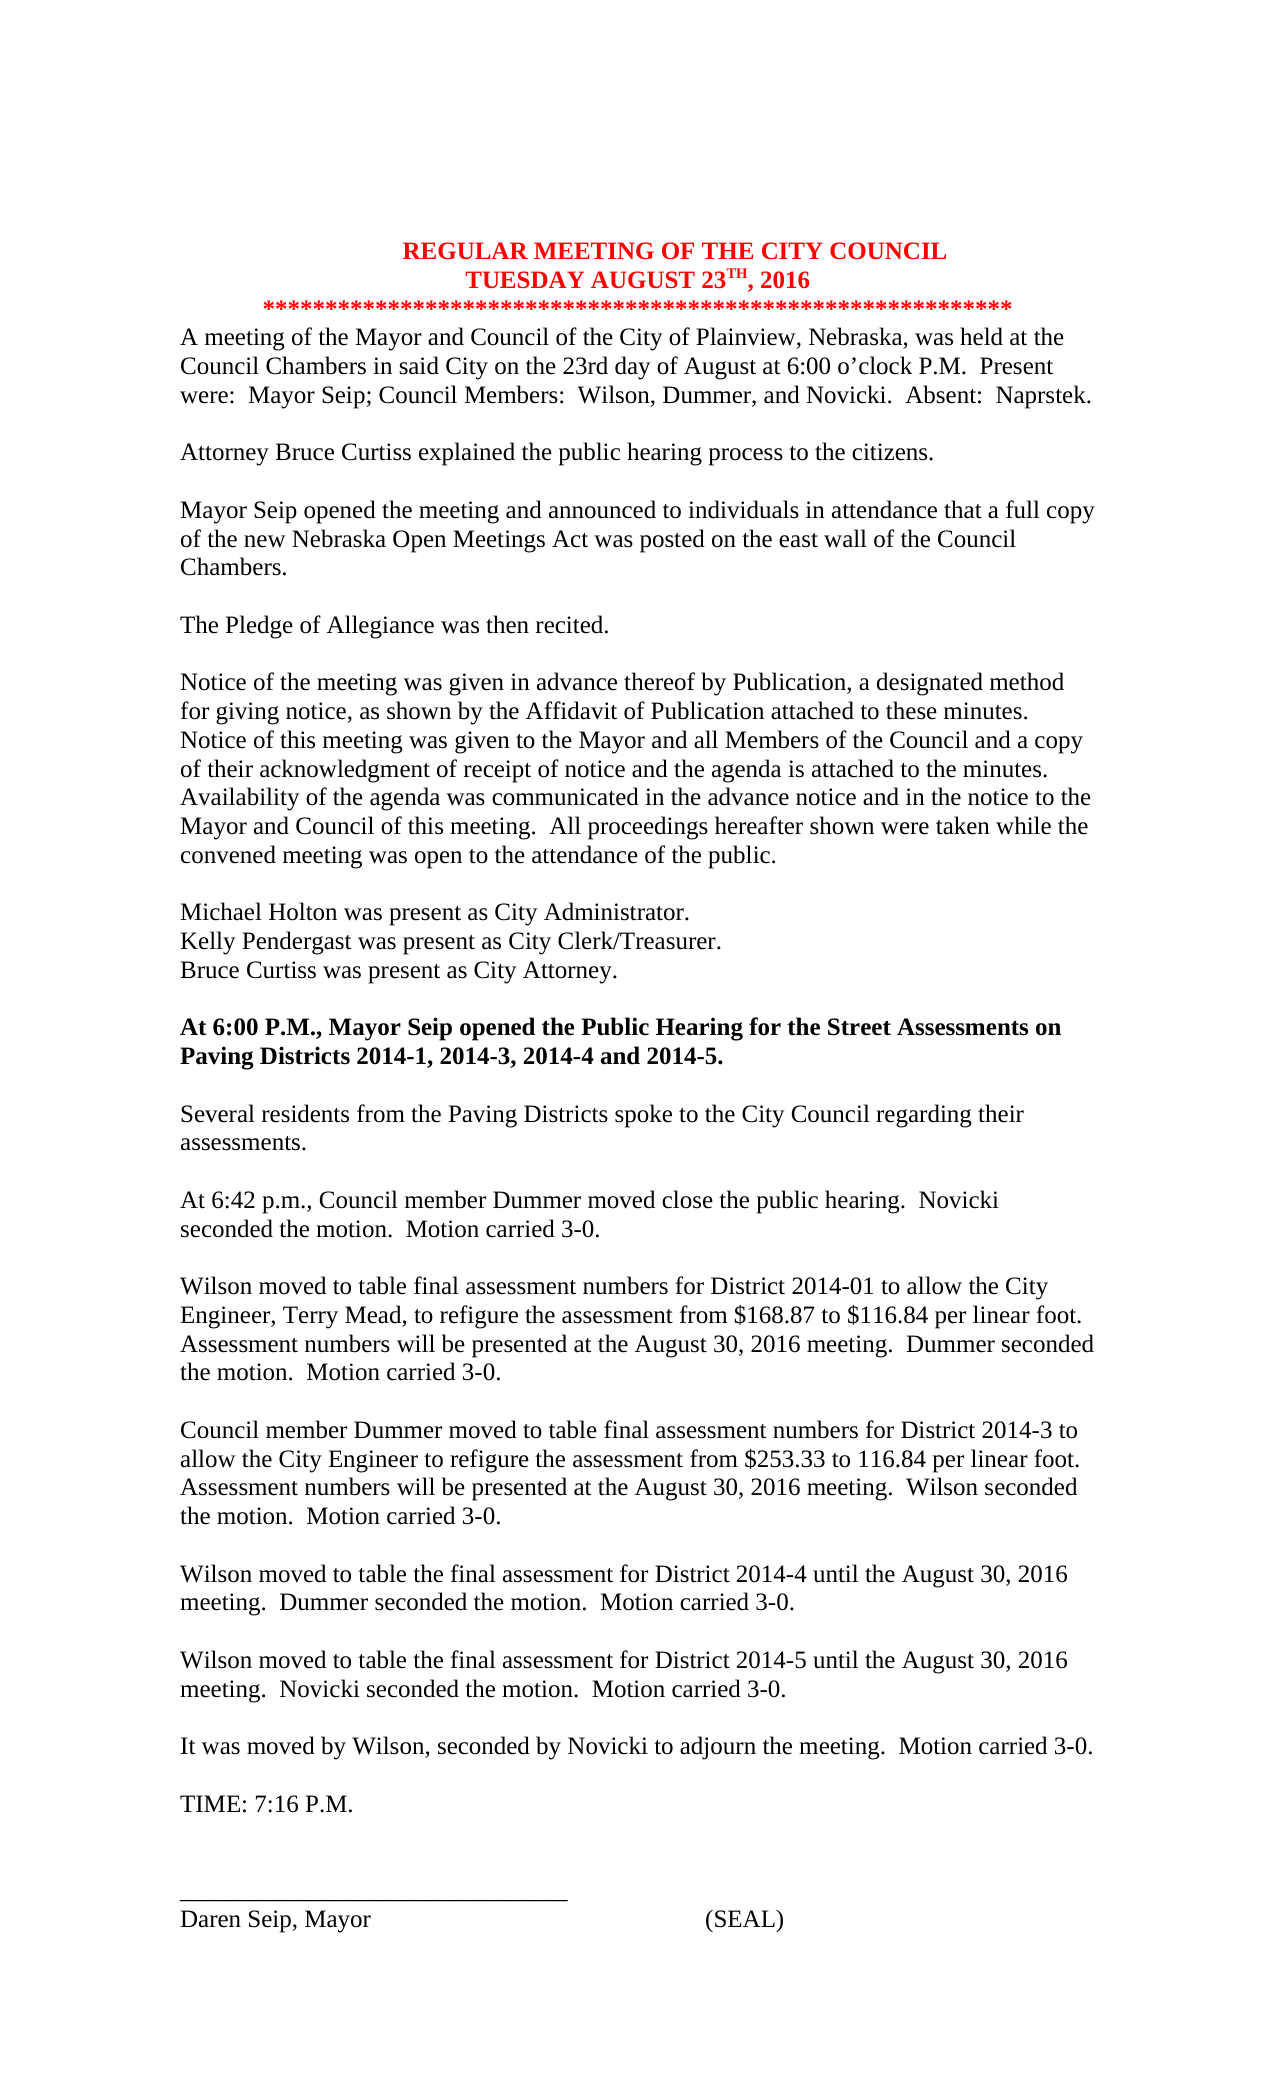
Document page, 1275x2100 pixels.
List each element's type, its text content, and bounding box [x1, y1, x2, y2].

text At 6:00 P.M., Mayor Seip opened the Public Hearing for the Street Assessments on Paving Districts 2014-1, 2014-3, 2014-4 and 2014-5. [180, 1012, 1095, 1070]
text Wilson moved to table the final assessment for District 2014-5 until the August 30, 2016 meeting. Novicki seconded the motion. Motion carried 3-0. [180, 1645, 1095, 1702]
text _______________________________ [180, 1875, 1095, 1904]
text Notice of the meeting was given in advance thereof by Publication, a designated method for giving notice, as shown by the Affidavit of Publication attached to these minutes. Notice of this meeting was given to the Mayor and all Members of the Council and a copy of their acknowledgment of receipt of notice and the agenda is attached to the minutes. Availability of the agenda was communicated in the advance notice and in the notice to the Mayor and Council of this meeting. All proceedings hereafter shown were taken while the convened meeting was open to the attendance of the public. [180, 667, 1095, 869]
text Michael Holton was present as City Administrator. [180, 897, 1095, 926]
text Bruce Curtiss was present as City Attorney. [180, 955, 1095, 984]
text Wilson moved to table final assessment numbers for District 2014-01 to allow the City Engineer, Terry Mead, to refigure the assessment from $168.87 to $116.84 per linear foot. Assessment numbers will be presented at the August 30, 2016 meeting. Dummer seconded the motion. Motion carried 3-0. [180, 1271, 1095, 1386]
text Attorney Bruce Curtiss explained the public hearing process to the citizens. [180, 437, 1095, 466]
text Wilson moved to table the final assessment for District 2014-4 until the August 30, 2016 meeting. Dummer seconded the motion. Motion carried 3-0. [180, 1559, 1095, 1616]
text TIME: 7:16 P.M. [180, 1789, 1095, 1817]
text Several residents from the Paving Districts spoke to the City Council regarding their assessments. [180, 1099, 1095, 1156]
text Mayor Seip opened the meeting and announced to individuals in attendance that a full copy of the new Nebraska Open Meetings Act was posted on the east wall of the Council Chambers. [180, 495, 1095, 581]
text ************************************************************ [180, 294, 1095, 322]
text A meeting of the Mayor and Council of the City of Plainview, Nebraska, was held at the Council Chambers in said City on the 23rd day of August at 6:00 o’clock P.M. Present were: Mayor Seip; Council Members: Wilson, Dummer, and Novicki. Absent: Naprstek. [180, 322, 1095, 409]
text It was moved by Wilson, seconded by Novicki to adjourn the meeting. Motion carried 3-0. [180, 1731, 1095, 1760]
text The Pledge of Allegiance was then recited. [180, 610, 1095, 639]
text Daren Seip, Mayor (SEAL) [180, 1904, 1095, 1932]
text Council member Dummer moved to table final assessment numbers for District 2014-3 to allow the City Engineer to refigure the assessment from $253.33 to 116.84 per linear foot. Assessment numbers will be presented at the August 30, 2016 meeting. Wilson seconded the motion. Motion carried 3-0. [180, 1415, 1095, 1530]
text Kelly Pendergast was present as City Clerk/Treasurer. [180, 926, 1095, 955]
text At 6:42 p.m., Council member Dummer moved close the public hearing. Novicki seconded the motion. Motion carried 3-0. [180, 1185, 1095, 1242]
title REGULAR MEETING OF THE CITY COUNCIL [180, 236, 1095, 265]
text TUESDAY AUGUST 23TH, 2016 [180, 265, 1095, 294]
